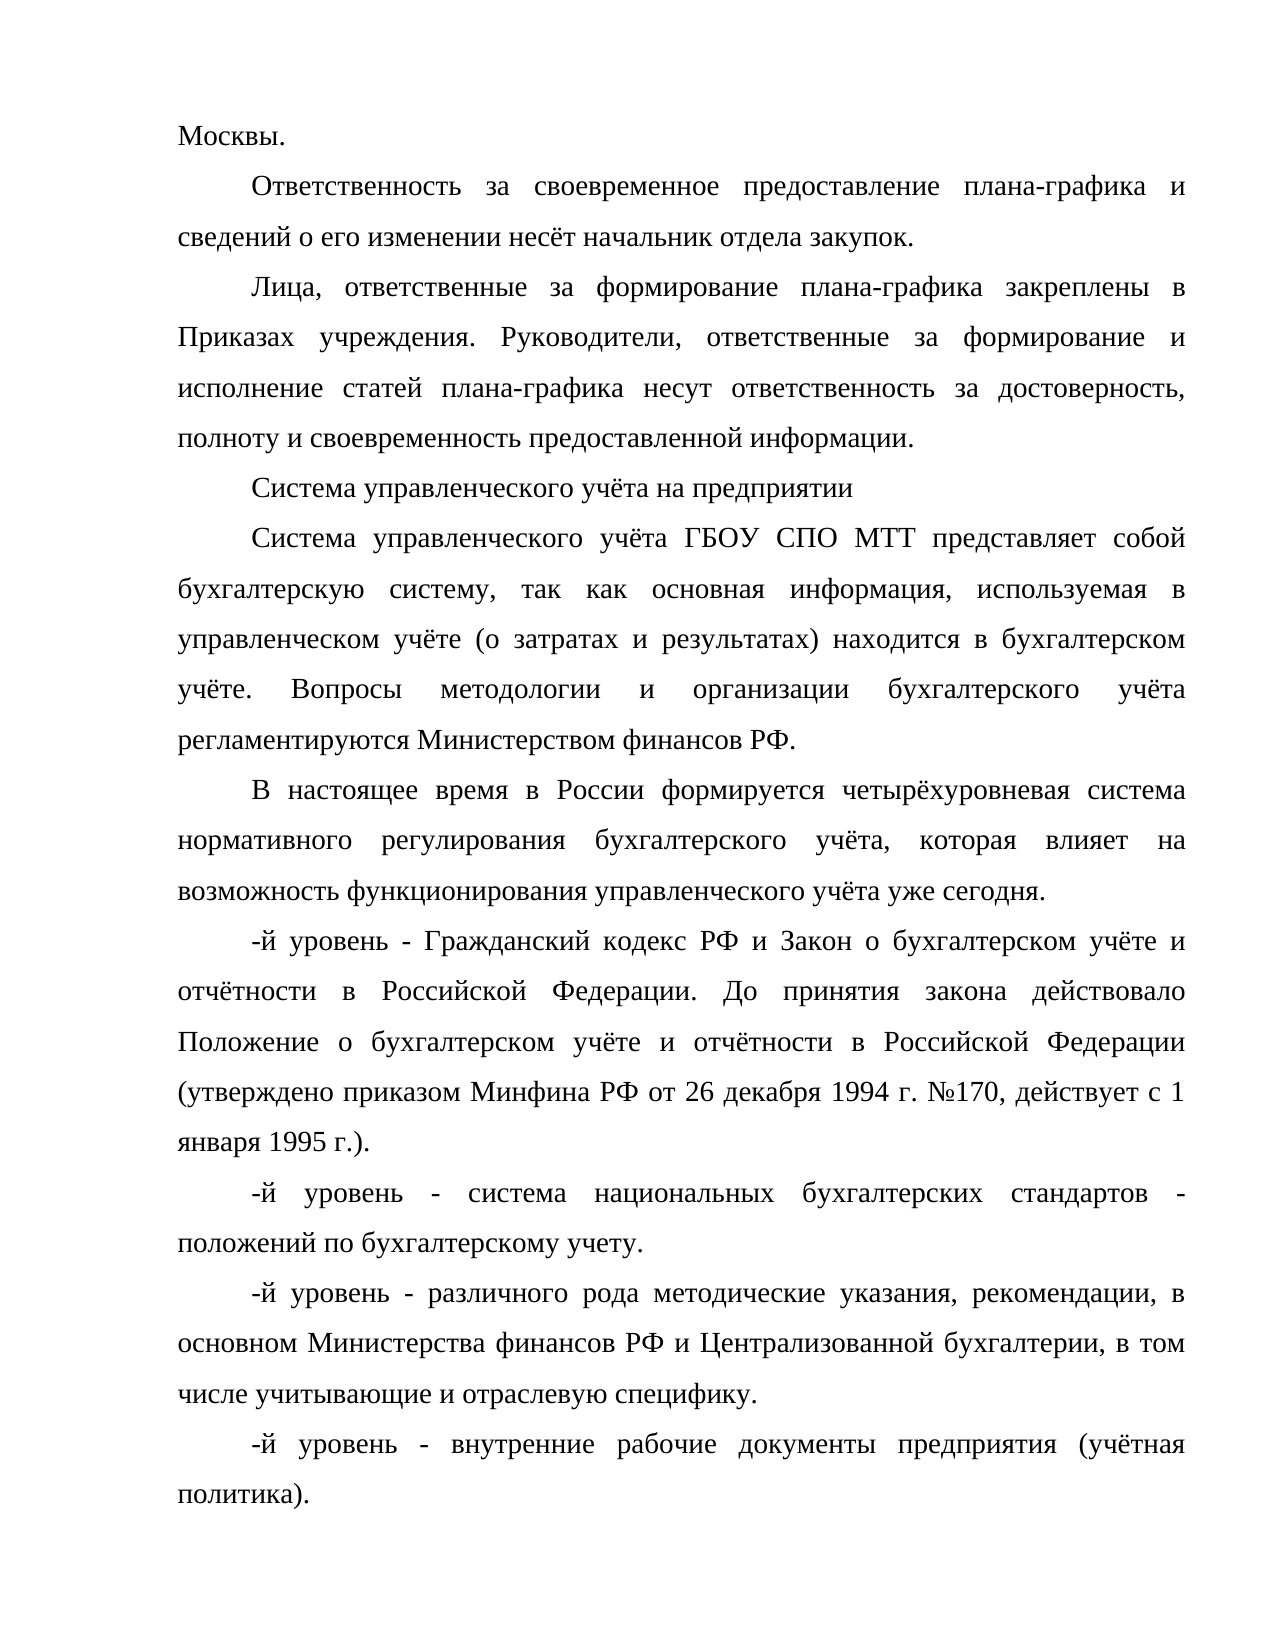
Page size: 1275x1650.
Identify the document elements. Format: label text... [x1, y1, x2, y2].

text -й уровень - внутренние рабочие документы предприятия (учётная политика). [177, 1426, 1186, 1510]
text В настоящее время в России формируется четырёхуровневая система нормативного регулирования бухгалтерского учёта, которая влияет на возможность функционирования управленческого учёта уже сегодня. [177, 772, 1186, 906]
text -й уровень - различного рода методические указания, рекомендации, в основном Министерства финансов РФ и Централизованной бухгалтерии, в том числе учитывающие и отраслевую специфику. [177, 1275, 1186, 1409]
text Ответственность за своевременное предоставление плана-графика и сведений о его изменении несёт начальник отдела закупок. [177, 168, 1186, 252]
text -й уровень - Гражданский кодекс РФ и Закон о бухгалтерском учёте и отчётности в Российской Федерации. До принятия закона действовало Положение о бухгалтерском учёте и отчётности в Российской Федерации (утверждено приказом Минфина РФ от 26 декабря 1994 г. №170, действует с 1 января 1995 г.). [177, 923, 1186, 1158]
subtitle Система управленческого учёта на предприятии [177, 470, 1186, 504]
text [177, 118, 1186, 152]
text -й уровень - система национальных бухгалтерских стандартов - положений по бухгалтерскому учету. [177, 1175, 1186, 1258]
text Лица, ответственные за формирование плана-графика закреплены в Приказах учреждения. Руководители, ответственные за формирование и исполнение статей плана-графика несут ответственность за достоверность, полноту и своевременность предоставленной информации. [177, 269, 1186, 453]
text Система управленческого учёта ГБОУ СПО МТТ представляет собой бухгалтерскую систему, так как основная информация, используемая в управленческом учёте (о затратах и результатах) находится в бухгалтерском учёте. Вопросы методологии и организации бухгалтерского учёта регламентируются Министерством финансов РФ. [177, 521, 1186, 755]
